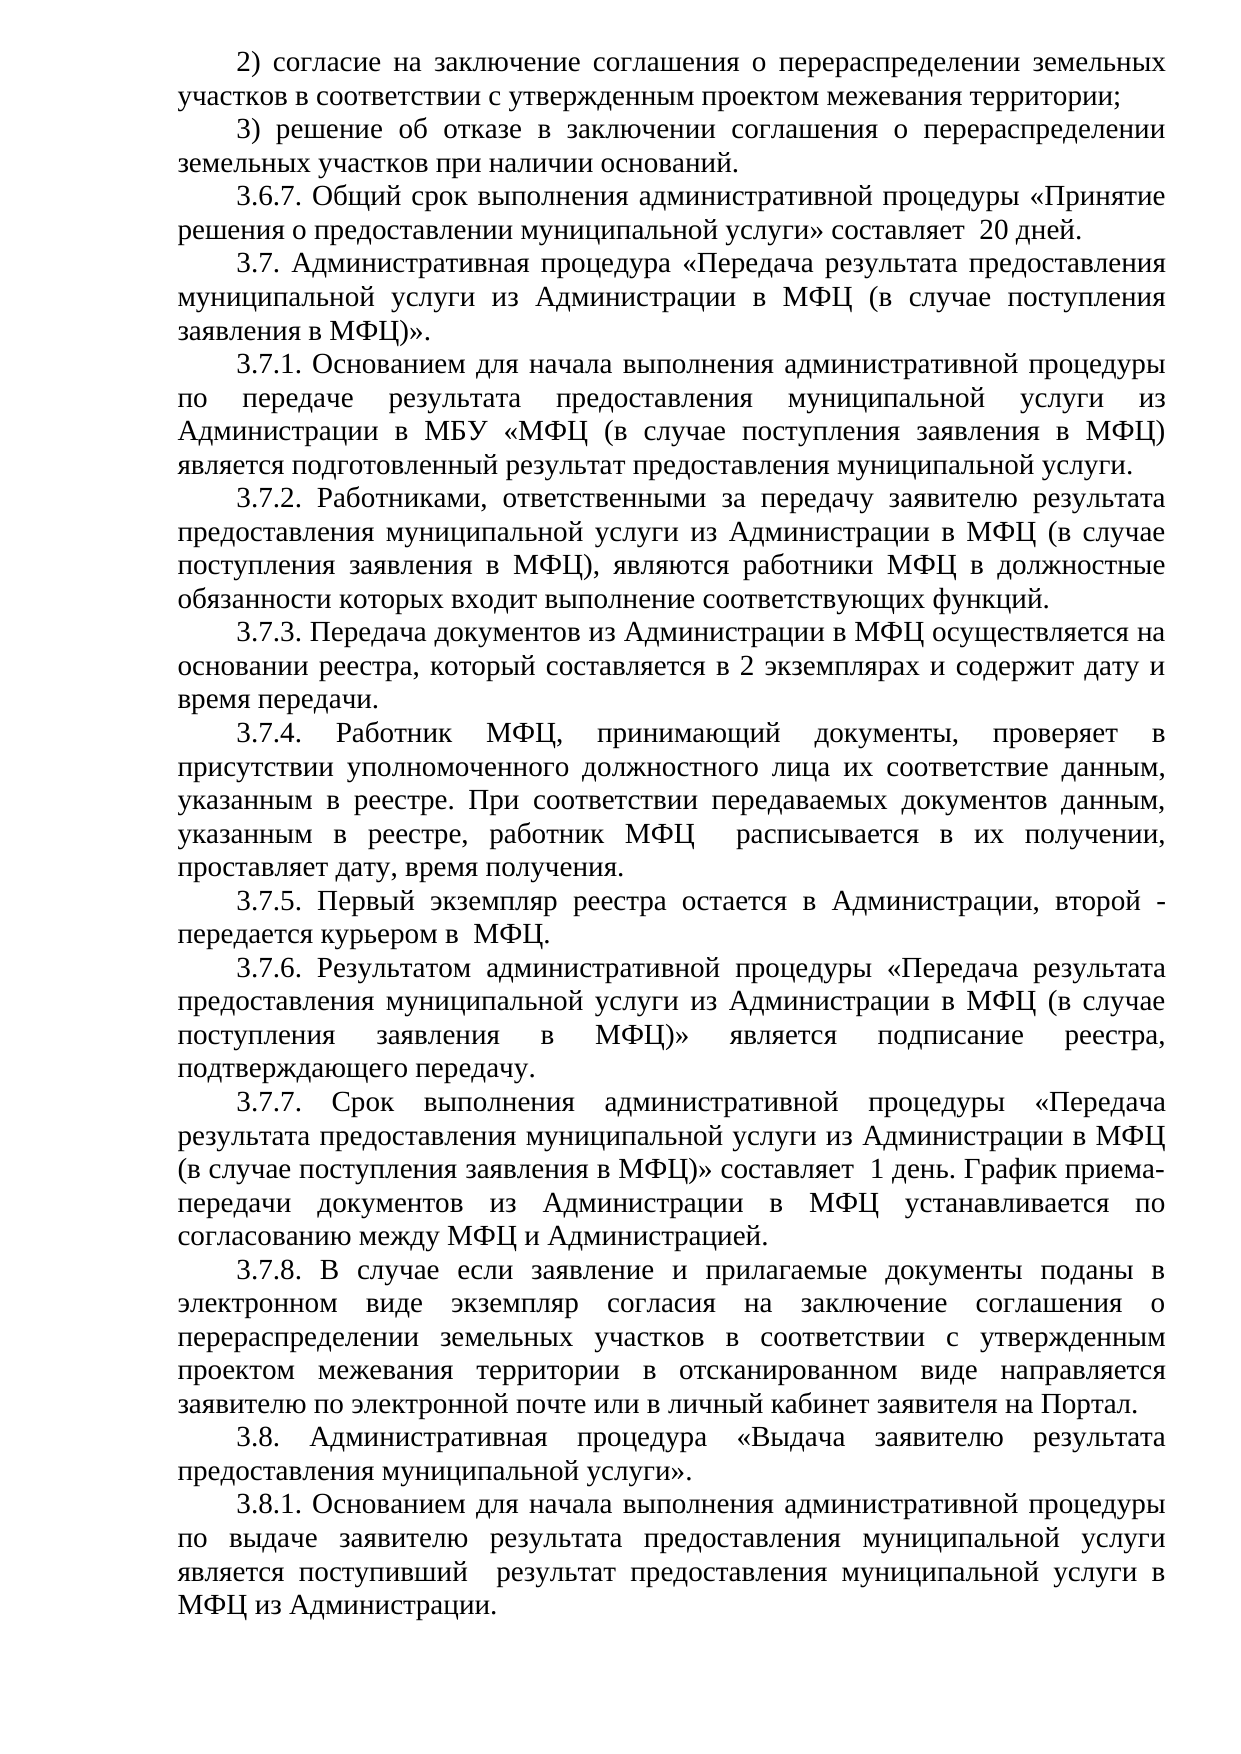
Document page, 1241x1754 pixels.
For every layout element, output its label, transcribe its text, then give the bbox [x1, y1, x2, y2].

text 2) согласие на заключение соглашения о перераспределении земельных участков в соответствии с утвержденным проектом межевания территории; [177, 44, 1167, 111]
text 3.7.2. Работниками, ответственными за передачу заявителю результата предоставления муниципальной услуги из Администрации в МФЦ (в случае поступления заявления в МФЦ), являются работники МФЦ в должностные обязанности которых входит выполнение соответствующих функций. [177, 480, 1167, 614]
text 3.7.1. Основанием для начала выполнения административной процедуры по передаче результата предоставления муниципальной услуги из Администрации в МБУ «МФЦ (в случае поступления заявления в МФЦ) является подготовленный результат предоставления муниципальной услуги. [177, 346, 1167, 480]
text 3.8. Административная процедура «Выдача заявителю результата предоставления муниципальной услуги». [177, 1419, 1167, 1487]
text 3) решение об отказе в заключении соглашения о перераспределении земельных участков при наличии оснований. [177, 111, 1167, 178]
text 3.7.5. Первый экземпляр реестра остается в Администрации, второй - передается курьером в МФЦ. [177, 883, 1167, 950]
text 3.7.6. Результатом административной процедуры «Передача результата предоставления муниципальной услуги из Администрации в МФЦ (в случае поступления заявления в МФЦ)» является подписание реестра, подтверждающего передачу. [177, 950, 1167, 1084]
text 3.7.7. Срок выполнения административной процедуры «Передача результата предоставления муниципальной услуги из Администрации в МФЦ (в случае поступления заявления в МФЦ)» составляет 1 день. График приема-передачи документов из Администрации в МФЦ устанавливается по согласованию между МФЦ и Администрацией. [177, 1084, 1167, 1252]
text 3.7. Административная процедура «Передача результата предоставления муниципальной услуги из Администрации в МФЦ (в случае поступления заявления в МФЦ)». [177, 246, 1167, 346]
text 3.8.1. Основанием для начала выполнения административной процедуры по выдаче заявителю результата предоставления муниципальной услуги является поступивший результат предоставления муниципальной услуги в МФЦ из Администрации. [177, 1487, 1167, 1621]
text 3.6.7. Общий срок выполнения административной процедуры «Принятие решения о предоставлении муниципальной услуги» составляет 20 дней. [177, 178, 1167, 246]
text 3.7.8. В случае если заявление и прилагаемые документы поданы в электронном виде экземпляр согласия на заключение соглашения о перераспределении земельных участков в соответствии с утвержденным проектом межевания территории в отсканированном виде направляется заявителю по электронной почте или в личный кабинет заявителя на Портал. [177, 1252, 1167, 1419]
text 3.7.4. Работник МФЦ, принимающий документы, проверяет в присутствии уполномоченного должностного лица их соответствие данным, указанным в реестре. При соответствии передаваемых документов данным, указанным в реестре, работник МФЦ расписывается в их получении, проставляет дату, время получения. [177, 715, 1167, 883]
text 3.7.3. Передача документов из Администрации в МФЦ осуществляется на основании реестра, который составляется в 2 экземплярах и содержит дату и время передачи. [177, 614, 1167, 715]
